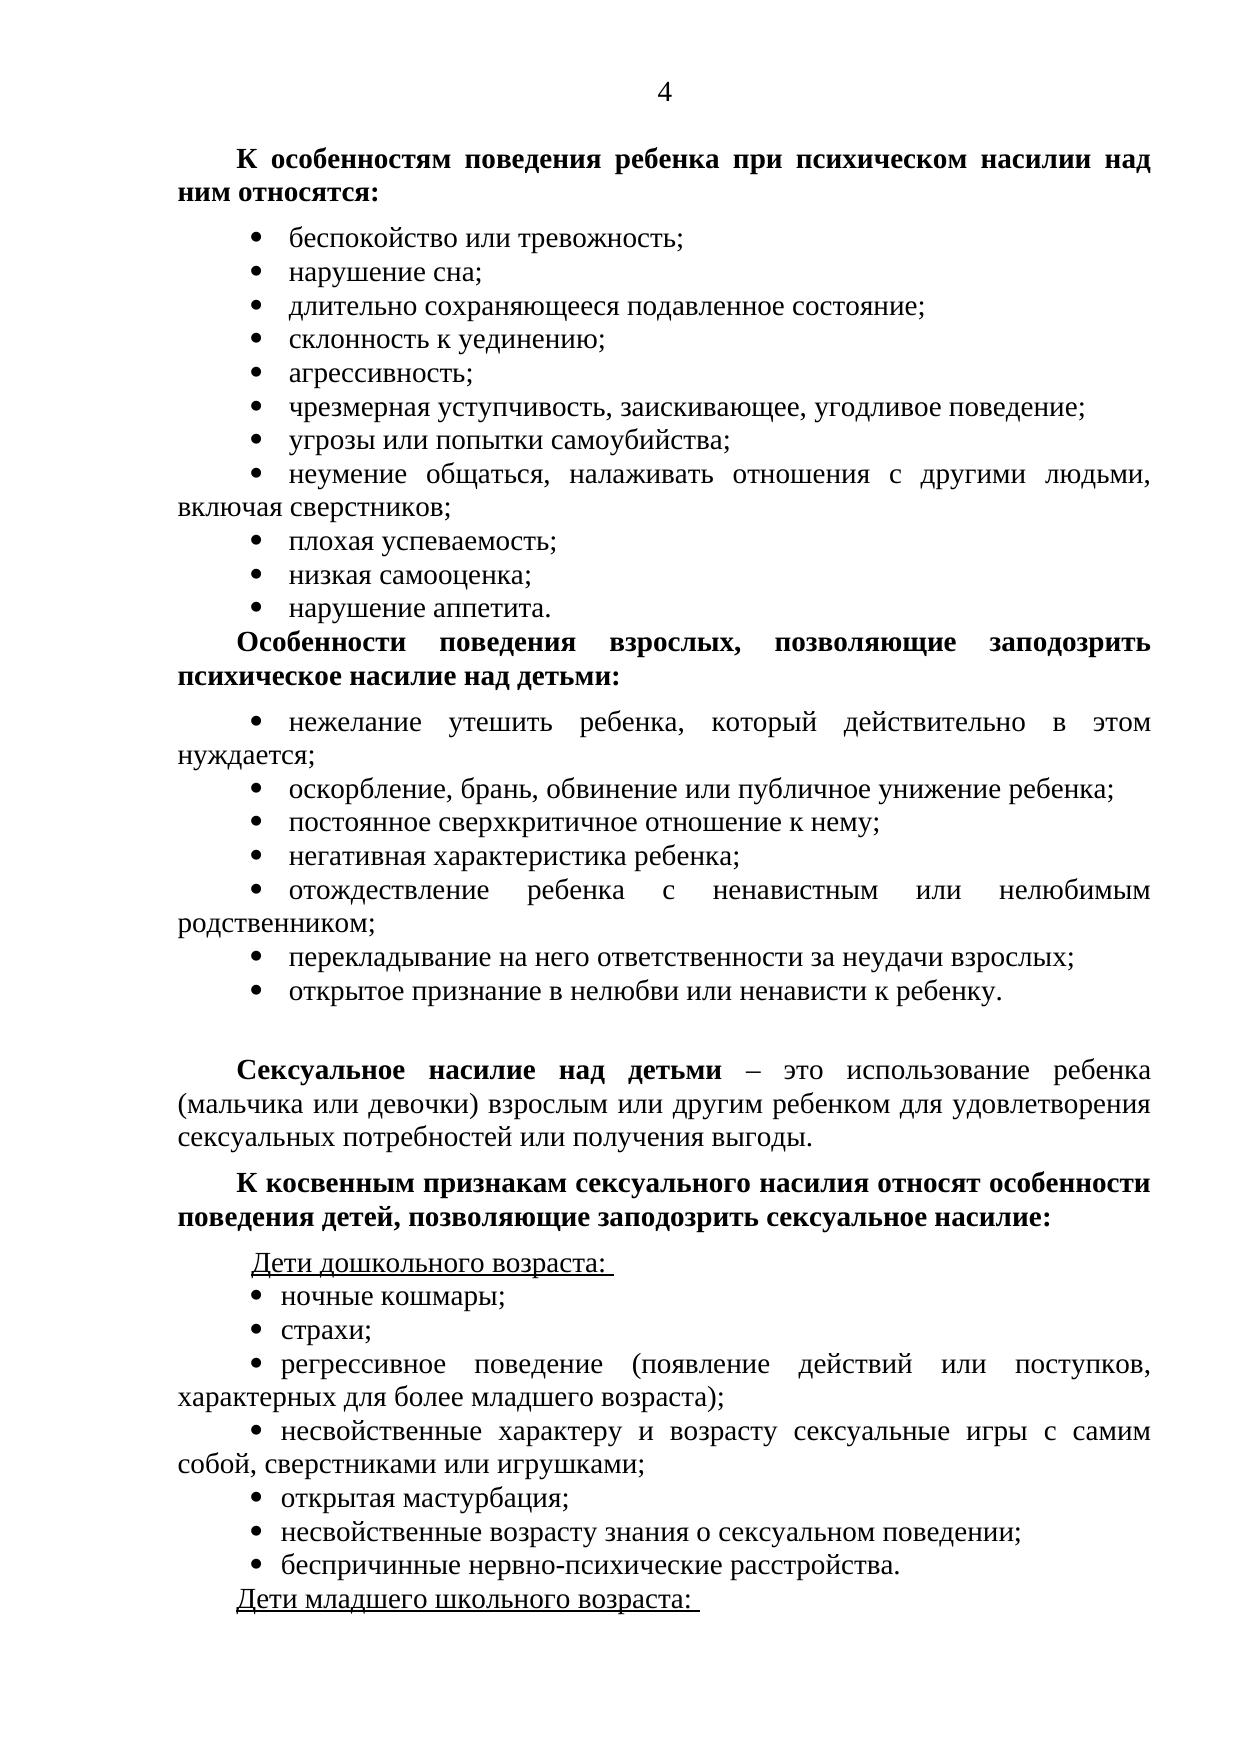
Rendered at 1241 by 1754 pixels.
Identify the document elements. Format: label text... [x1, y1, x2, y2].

list ночные кошмары; [177, 1278, 1152, 1312]
text Сексуальное насилие над детьми – это использование ребенка (мальчика или девочки) взрослым или другим ребенком для удовлетворения сексуальных потребностей или получения выгоды. [177, 1052, 1152, 1153]
list беспокойство или тревожность; [177, 220, 1152, 254]
list склонность к уединению; [177, 321, 1152, 355]
list беспричинные нервно-психические расстройства. [177, 1547, 1152, 1581]
text Дети младшего школьного возраста: [177, 1581, 1152, 1615]
list негативная характеристика ребенка; [177, 838, 1152, 872]
list оскорбление, брань, обвинение или публичное унижение ребенка; [177, 771, 1152, 804]
list нарушение сна; [177, 254, 1152, 288]
list перекладывание на него ответственности за неудачи взрослых; [177, 939, 1152, 973]
list плохая успеваемость; [177, 523, 1152, 557]
list несвойственные возрасту знания о сексуальном поведении; [177, 1514, 1152, 1547]
list регрессивное поведение (появление действий или поступков, характерных для более младшего возраста); [177, 1346, 1152, 1413]
list нежелание утешить ребенка, который действительно в этом нуждается; [177, 704, 1152, 771]
list агрессивность; [177, 355, 1152, 389]
list длительно сохраняющееся подавленное состояние; [177, 288, 1152, 321]
list отождествление ребенка с ненавистным или нелюбимым родственником; [177, 872, 1152, 939]
list страхи; [177, 1312, 1152, 1346]
list угрозы или попытки самоубийства; [177, 422, 1152, 456]
list открытая мастурбация; [177, 1480, 1152, 1514]
text Особенности поведения взрослых, позволяющие заподозрить психическое насилие над детьми: [177, 624, 1152, 691]
text К особенностям поведения ребенка при психическом насилии над ним относятся: [177, 141, 1152, 208]
list несвойственные характеру и возрасту сексуальные игры с самим собой, сверстниками или игрушками; [177, 1413, 1152, 1480]
list неумение общаться, налаживать отношения с другими людьми, включая сверстников; [177, 456, 1152, 523]
list нарушение аппетита. [177, 590, 1152, 624]
text К косвенным признакам сексуального насилия относят особенности поведения детей, позволяющие заподозрить сексуальное насилие: [177, 1165, 1152, 1232]
list чрезмерная уступчивость, заискивающее, угодливое поведение; [177, 389, 1152, 422]
text Дети дошкольного возраста: [177, 1245, 1152, 1278]
list постоянное сверхкритичное отношение к нему; [177, 804, 1152, 838]
list открытое признание в нелюбви или ненависти к ребенку. [177, 973, 1152, 1006]
list низкая самооценка; [177, 557, 1152, 590]
